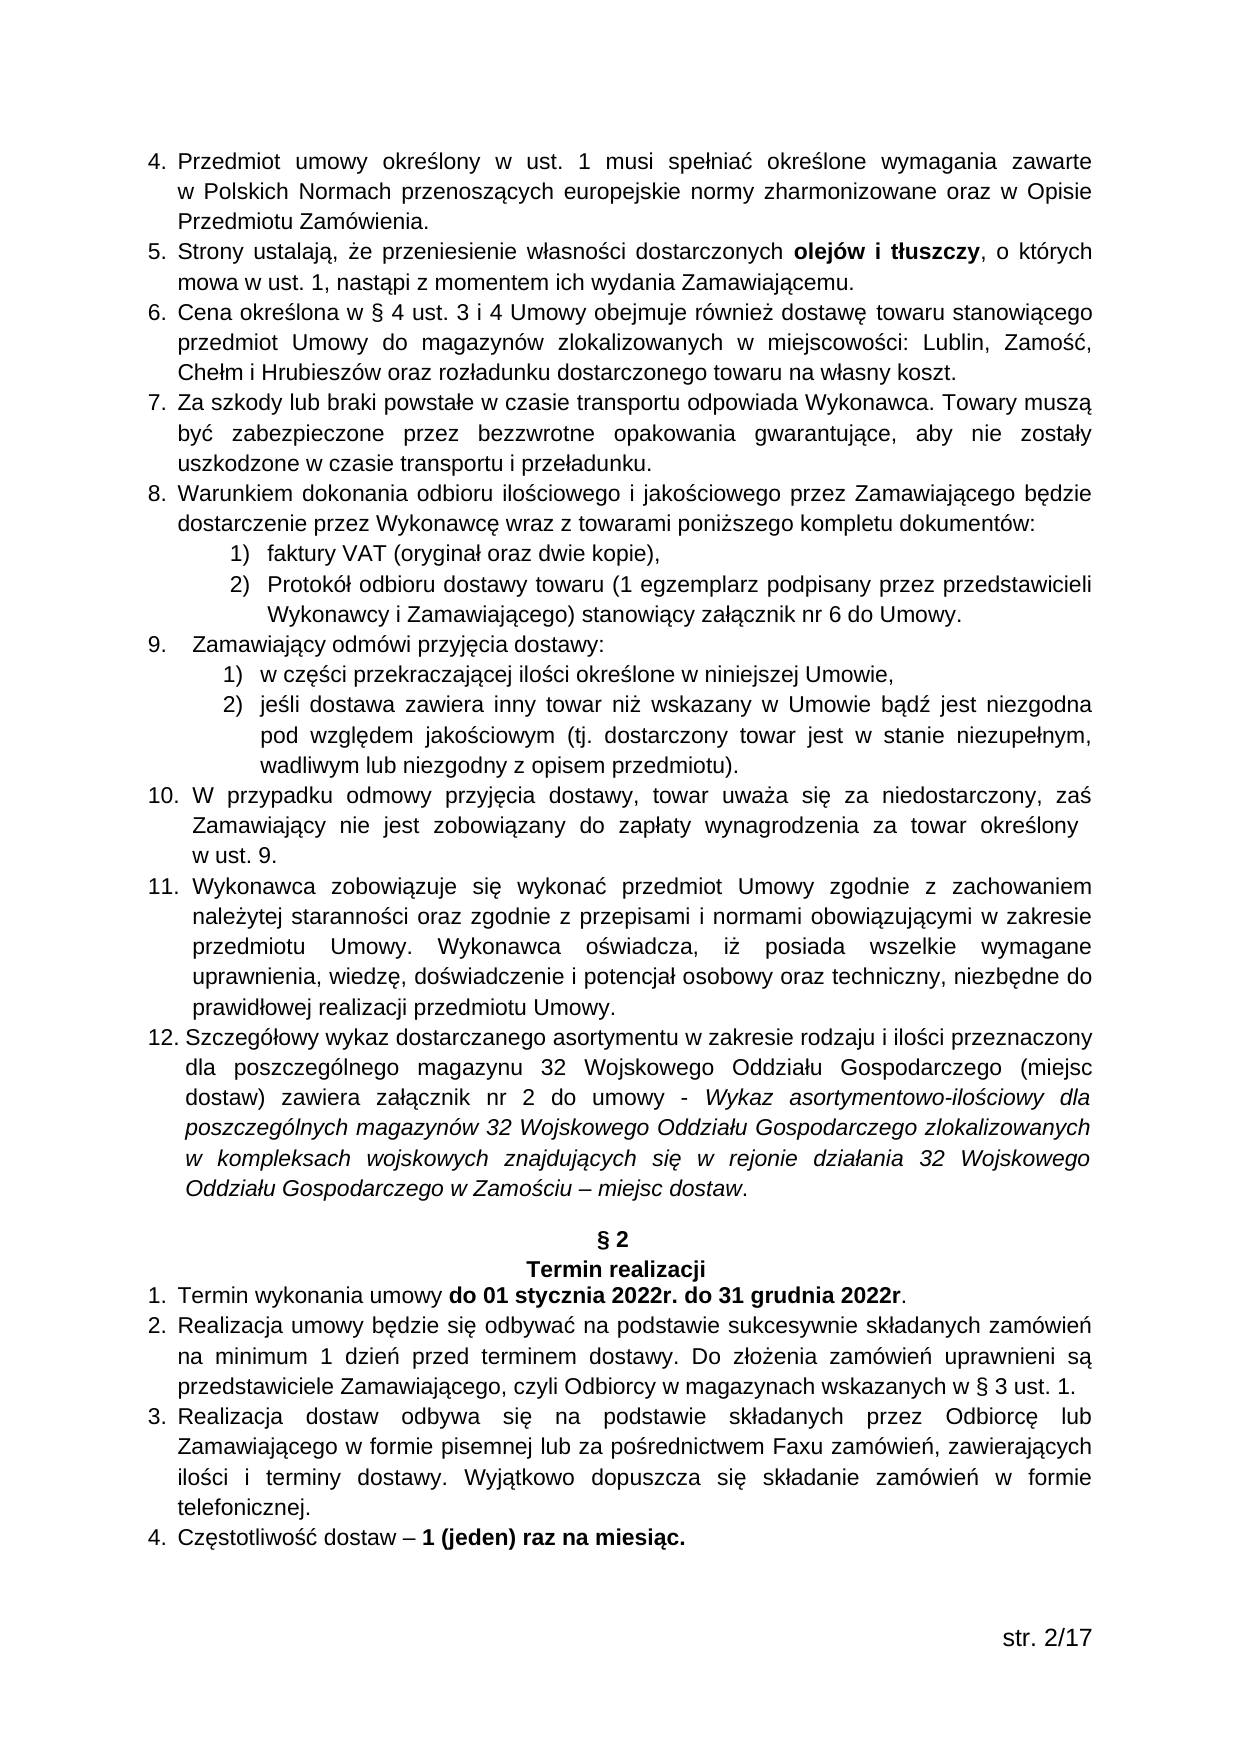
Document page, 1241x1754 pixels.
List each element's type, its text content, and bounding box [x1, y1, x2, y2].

list Wykonawca zobowiązuje się wykonać przedmiot Umowy zgodnie z zachowaniem należytej staranności oraz zgodnie z przepisami i normami obowiązującymi w zakresie przedmiotu Umowy. Wykonawca oświadcza, iż posiada wszelkie wymagane uprawnienia, wiedzę, doświadczenie i potencjał osobowy oraz techniczny, niezbędne do prawidłowej realizacji przedmiotu Umowy. [148, 873, 1093, 1020]
list jeśli dostawa zawiera inny towar niż wskazany w Umowie bądź jest niezgodna pod względem jakościowym (tj. dostarczony towar jest w stanie niezupełnym, wadliwym lub niezgodny z opisem przedmiotu). [223, 691, 1093, 778]
list Strony ustalają, że przeniesienie własności dostarczonych olejów i tłuszczy, o których mowa w ust. 1, nastąpi z momentem ich wydania Zamawiającemu. [148, 238, 1093, 295]
list faktury VAT (oryginał oraz dwie kopie), [229, 540, 1093, 567]
list Zamawiający odmówi przyjęcia dostawy: [148, 631, 1093, 657]
list Warunkiem dokonania odbioru ilościowego i jakościowego przez Zamawiającego będzie dostarczenie przez Wykonawcę wraz z towarami poniższego kompletu dokumentów: [148, 480, 1093, 536]
list Realizacja umowy będzie się odbywać na podstawie sukcesywnie składanych zamówień na minimum 1 dzień przed terminem dostawy. Do złożenia zamówień uprawnieni są przedstawiciele Zamawiającego, czyli Odbiorcy w magazynach wskazanych w § 3 ust. 1. [148, 1312, 1093, 1399]
list Termin wykonania umowy do 01 stycznia 2022r. do 31 grudnia 2022r. [148, 1282, 1093, 1309]
list Szczegółowy wykaz dostarczanego asortymentu w zakresie rodzaju i ilości przeznaczony dla poszczególnego magazynu 32 Wojskowego Oddziału Gospodarczego (miejsc dostaw) zawiera załącznik nr 2 do umowy - Wykaz asortymentowo-ilościowy dla poszczególnych magazynów 32 Wojskowego Oddziału Gospodarczego zlokalizowanych w kompleksach wojskowych znajdujących się w rejonie działania 32 Wojskowego Oddziału Gospodarczego w Zamościu – miejsc dostaw. [148, 1024, 1093, 1201]
text Termin realizacji [133, 1256, 1093, 1282]
list Przedmiot umowy określony w ust. 1 musi spełniać określone wymagania zawarte w Polskich Normach przenoszących europejskie normy zharmonizowane oraz w Opisie Przedmiotu Zamówienia. [148, 148, 1093, 234]
list Za szkody lub braki powstałe w czasie transportu odpowiada Wykonawca. Towary muszą być zabezpieczone przez bezzwrotne opakowania gwarantujące, aby nie zostały uszkodzone w czasie transportu i przeładunku. [148, 389, 1093, 476]
text § 2 [133, 1226, 1093, 1252]
list W przypadku odmowy przyjęcia dostawy, towar uważa się za niedostarczony, zaś Zamawiający nie jest zobowiązany do zapłaty wynagrodzenia za towar określony w ust. 9. [148, 782, 1093, 869]
list Częstotliwość dostaw – 1 (jeden) raz na miesiąc. [148, 1524, 1093, 1550]
list Cena określona w § 4 ust. 3 i 4 Umowy obejmuje również dostawę towaru stanowiącego przedmiot Umowy do magazynów zlokalizowanych w miejscowości: Lublin, Zamość, Chełm i Hrubieszów oraz rozładunku dostarczonego towaru na własny koszt. [148, 299, 1093, 385]
list Realizacja dostaw odbywa się na podstawie składanych przez Odbiorcę lub Zamawiającego w formie pisemnej lub za pośrednictwem Faxu zamówień, zawierających ilości i terminy dostawy. Wyjątkowo dopuszcza się składanie zamówień w formie telefonicznej. [148, 1403, 1093, 1520]
list w części przekraczającej ilości określone w niniejszej Umowie, [223, 661, 1093, 687]
list Protokół odbioru dostawy towaru (1 egzemplarz podpisany przez przedstawicieli Wykonawcy i Zamawiającego) stanowiący załącznik nr 6 do Umowy. [229, 571, 1093, 627]
